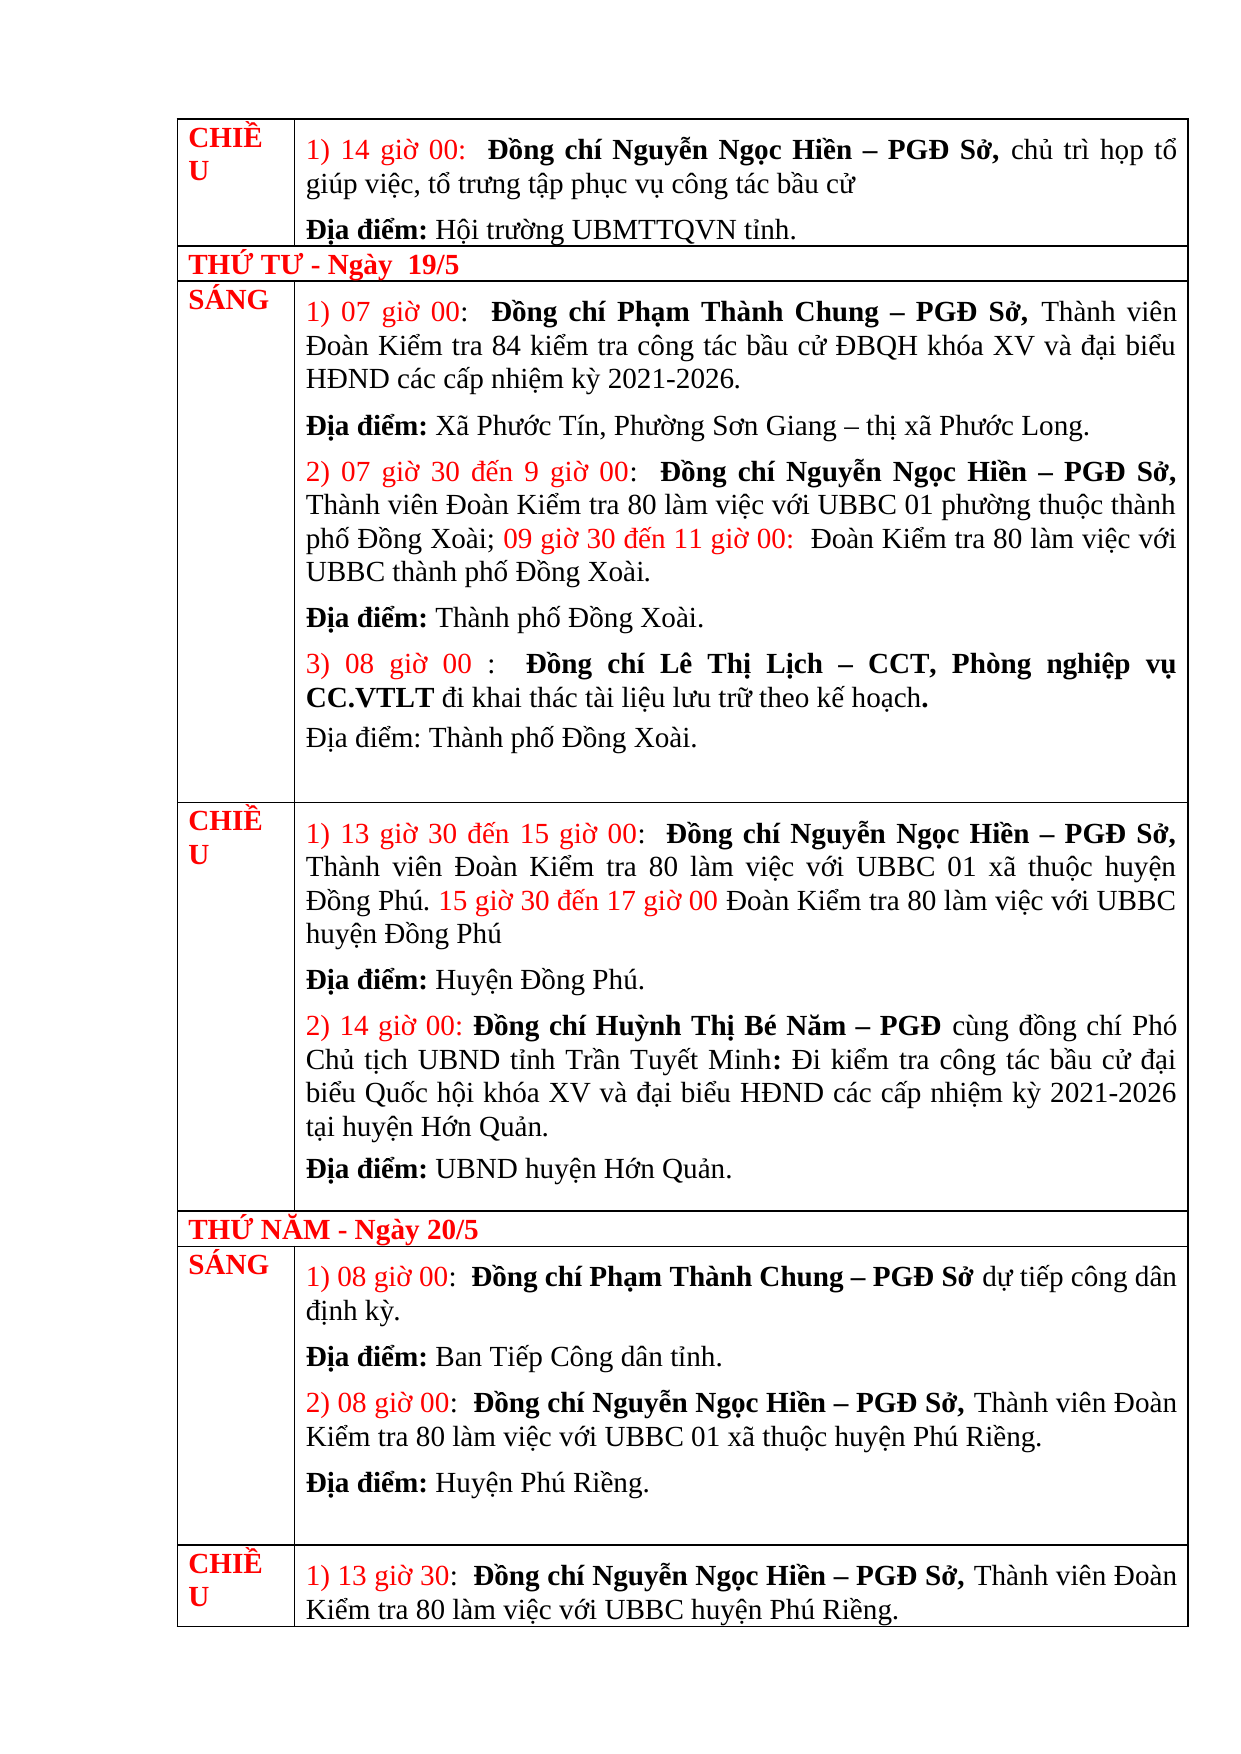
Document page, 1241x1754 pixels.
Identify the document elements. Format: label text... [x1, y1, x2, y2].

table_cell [295, 1546, 1187, 1626]
table_cell 1) 13 giờ 30 đến 15 giờ 00: Đồng chí Nguyễn Ngọc Hiền – PGĐ Sở, Thành viên Đoàn Kiểm tra 80 làm việc với UBBC 01 xã thuộc huyện Đồng Phú. 15 giờ 30 đến 17 giờ 00 Đoàn Kiểm tra 80 làm việc với UBBC huyện Đồng Phú Địa điểm: Huyện Đồng Phú. 2) 14 giờ 00: Đồng chí Huỳnh Thị Bé Năm – PGĐ cùng đồng chí Phó Chủ tịch UBND tỉnh Trần Tuyết Minh: Đi kiểm tra công tác bầu cử đại biểu Quốc hội khóa XV và đại biểu HĐND các cấp nhiệm kỳ 2021-2026 tại huyện Hớn Quản. Địa điểm: UBND huyện Hớn Quản. [295, 803, 1187, 1210]
table_cell 1) 14 giờ 00: Đồng chí Nguyễn Ngọc Hiền – PGĐ Sở, chủ trì họp tổ giúp việc, tổ trưng tập phục vụ công tác bầu cử Địa điểm: Hội trường UBMTTQVN tỉnh. [295, 120, 1187, 245]
table_cell CHIỀU [178, 120, 294, 245]
table_cell 1) 08 giờ 00: Đồng chí Phạm Thành Chung – PGĐ Sở dự tiếp công dân định kỳ. Địa điểm: Ban Tiếp Công dân tỉnh. 2) 08 giờ 00: Đồng chí Nguyễn Ngọc Hiền – PGĐ Sở, Thành viên Đoàn Kiểm tra 80 làm việc với UBBC 01 xã thuộc huyện Phú Riềng. Địa điểm: Huyện Phú Riềng. [295, 1247, 1187, 1544]
table_cell CHIỀU [178, 1546, 294, 1626]
table_cell THỨ NĂM - Ngày 20/5 [178, 1212, 1187, 1246]
table_cell SÁNG [178, 282, 294, 802]
table_cell THỨ TƯ - Ngày 19/5 [178, 247, 1187, 280]
table_cell SÁNG [178, 1247, 294, 1544]
table_cell 1) 07 giờ 00: Đồng chí Phạm Thành Chung – PGĐ Sở, Thành viên Đoàn Kiểm tra 84 kiểm tra công tác bầu cử ĐBQH khóa XV và đại biểu HĐND các cấp nhiệm kỳ 2021-2026. Địa điểm: Xã Phước Tín, Phường Sơn Giang – thị xã Phước Long. 2) 07 giờ 30 đến 9 giờ 00: Đồng chí Nguyễn Ngọc Hiền – PGĐ Sở, Thành viên Đoàn Kiểm tra 80 làm việc với UBBC 01 phường thuộc thành phố Đồng Xoài; 09 giờ 30 đến 11 giờ 00: Đoàn Kiểm tra 80 làm việc với UBBC thành phố Đồng Xoài. Địa điểm: Thành phố Đồng Xoài. 3) 08 giờ 00 : Đồng chí Lê Thị Lịch – CCT, Phòng nghiệp vụ CC.VTLT đi khai thác tài liệu lưu trữ theo kế hoạch. Địa điểm: Thành phố Đồng Xoài. [295, 282, 1187, 802]
table_cell CHIỀU [178, 803, 294, 1210]
